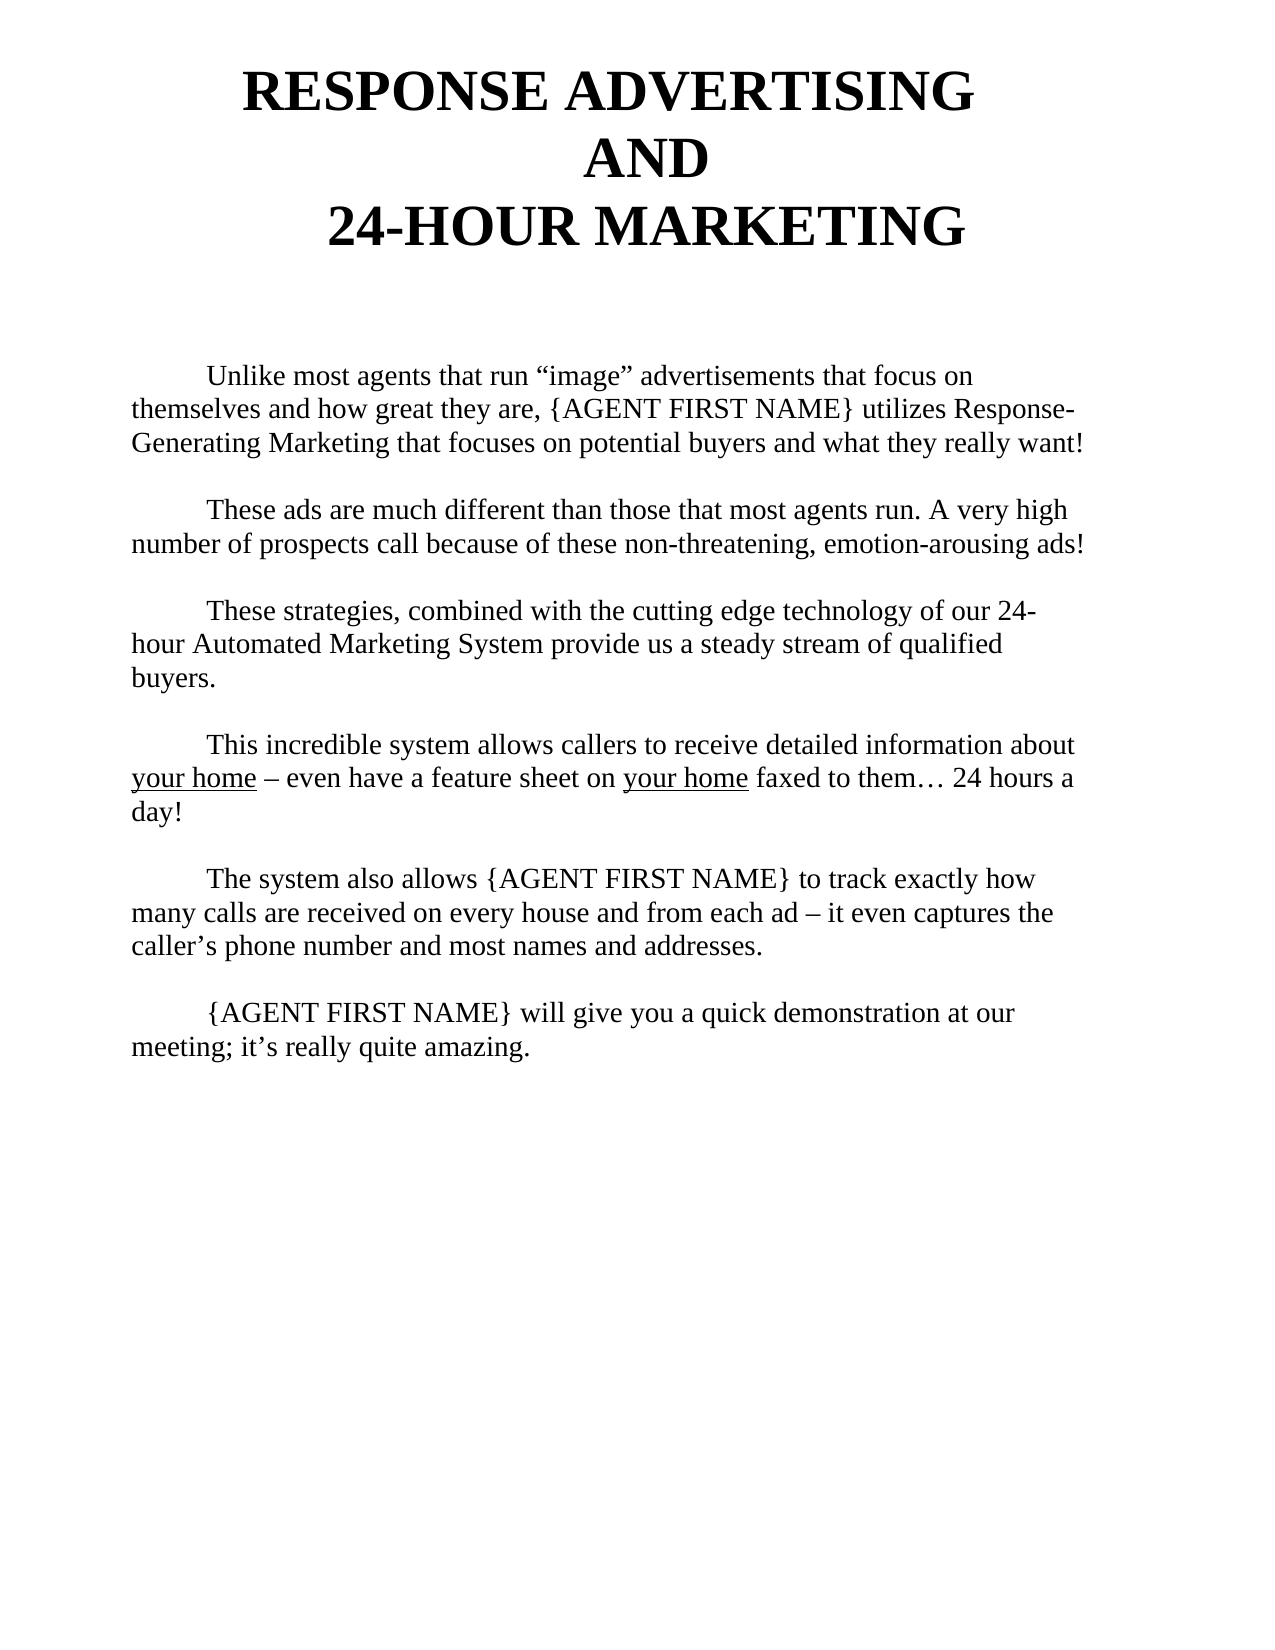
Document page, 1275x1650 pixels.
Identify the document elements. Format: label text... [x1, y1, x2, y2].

text AND [131, 123, 1087, 190]
text 24-HOUR MARKETING [131, 190, 1087, 257]
text These ads are much different than those that most agents run. A very high number of prospects call because of these non-threatening, emotion-arousing ads! [131, 492, 1087, 559]
text Unlike most agents that run “image” advertisements that focus on themselves and how great they are, {AGENT FIRST NAME} utilizes Response-Generating Marketing that focuses on potential buyers and what they really want! [131, 358, 1087, 459]
text {AGENT FIRST NAME} will give you a quick demonstration at our meeting; it’s really quite amazing. [131, 995, 1087, 1062]
text The system also allows {AGENT FIRST NAME} to track exactly how many calls are received on every house and from each ad – it even captures the caller’s phone number and most names and addresses. [131, 861, 1087, 962]
text RESPONSE ADVERTISING [131, 56, 1087, 123]
text This incredible system allows callers to receive detailed information about your home – even have a feature sheet on your home faxed to them… 24 hours a day! [131, 727, 1087, 828]
text These strategies, combined with the cutting edge technology of our 24-hour Automated Marketing System provide us a steady stream of qualified buyers. [131, 593, 1087, 693]
